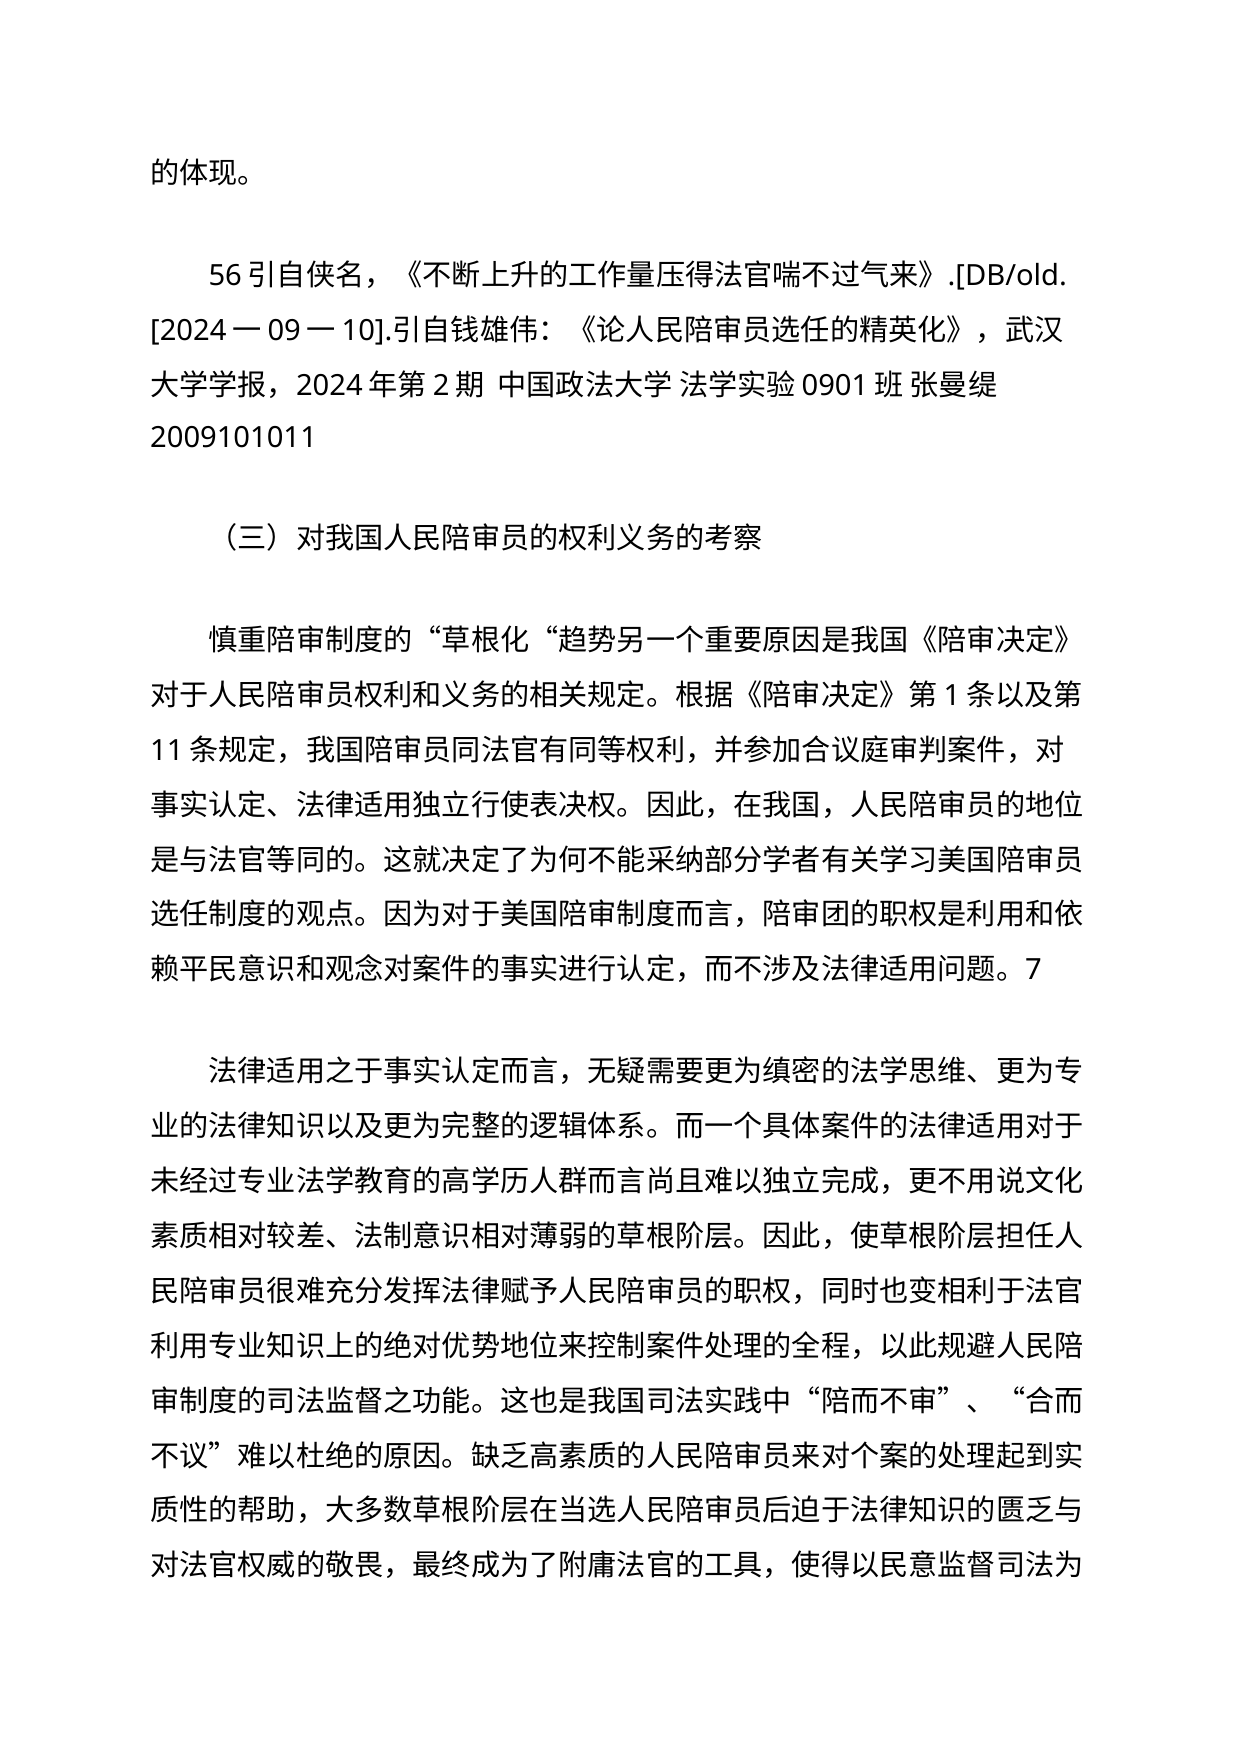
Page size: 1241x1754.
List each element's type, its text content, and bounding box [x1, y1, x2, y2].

text （三）对我国人民陪审员的权利义务的考察 [150, 514, 1090, 557]
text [150, 1048, 1090, 1584]
text 56引自侠名，《不断上升的工作量压得法官喘不过气来》.[DB/old.[2024一09一10].引自钱雄伟：《论人民陪审员选任的精英化》，武汉大学学报，2024年第2期 中国政法大学 法学实验0901班 张曼缇 2009101011 [150, 252, 1090, 456]
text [150, 150, 1090, 192]
text 慎重陪审制度的“草根化“趋势另一个重要原因是我国《陪审决定》对于人民陪审员权利和义务的相关规定。根据《陪审决定》第1条以及第11条规定，我国陪审员同法官有同等权利，并参加合议庭审判案件，对事实认定、法律适用独立行使表决权。因此，在我国，人民陪审员的地位是与法官等同的。这就决定了为何不能采纳部分学者有关学习美国陪审员选任制度的观点。因为对于美国陪审制度而言，陪审团的职权是利用和依赖平民意识和观念对案件的事实进行认定，而不涉及法律适用问题。7 [150, 616, 1090, 988]
